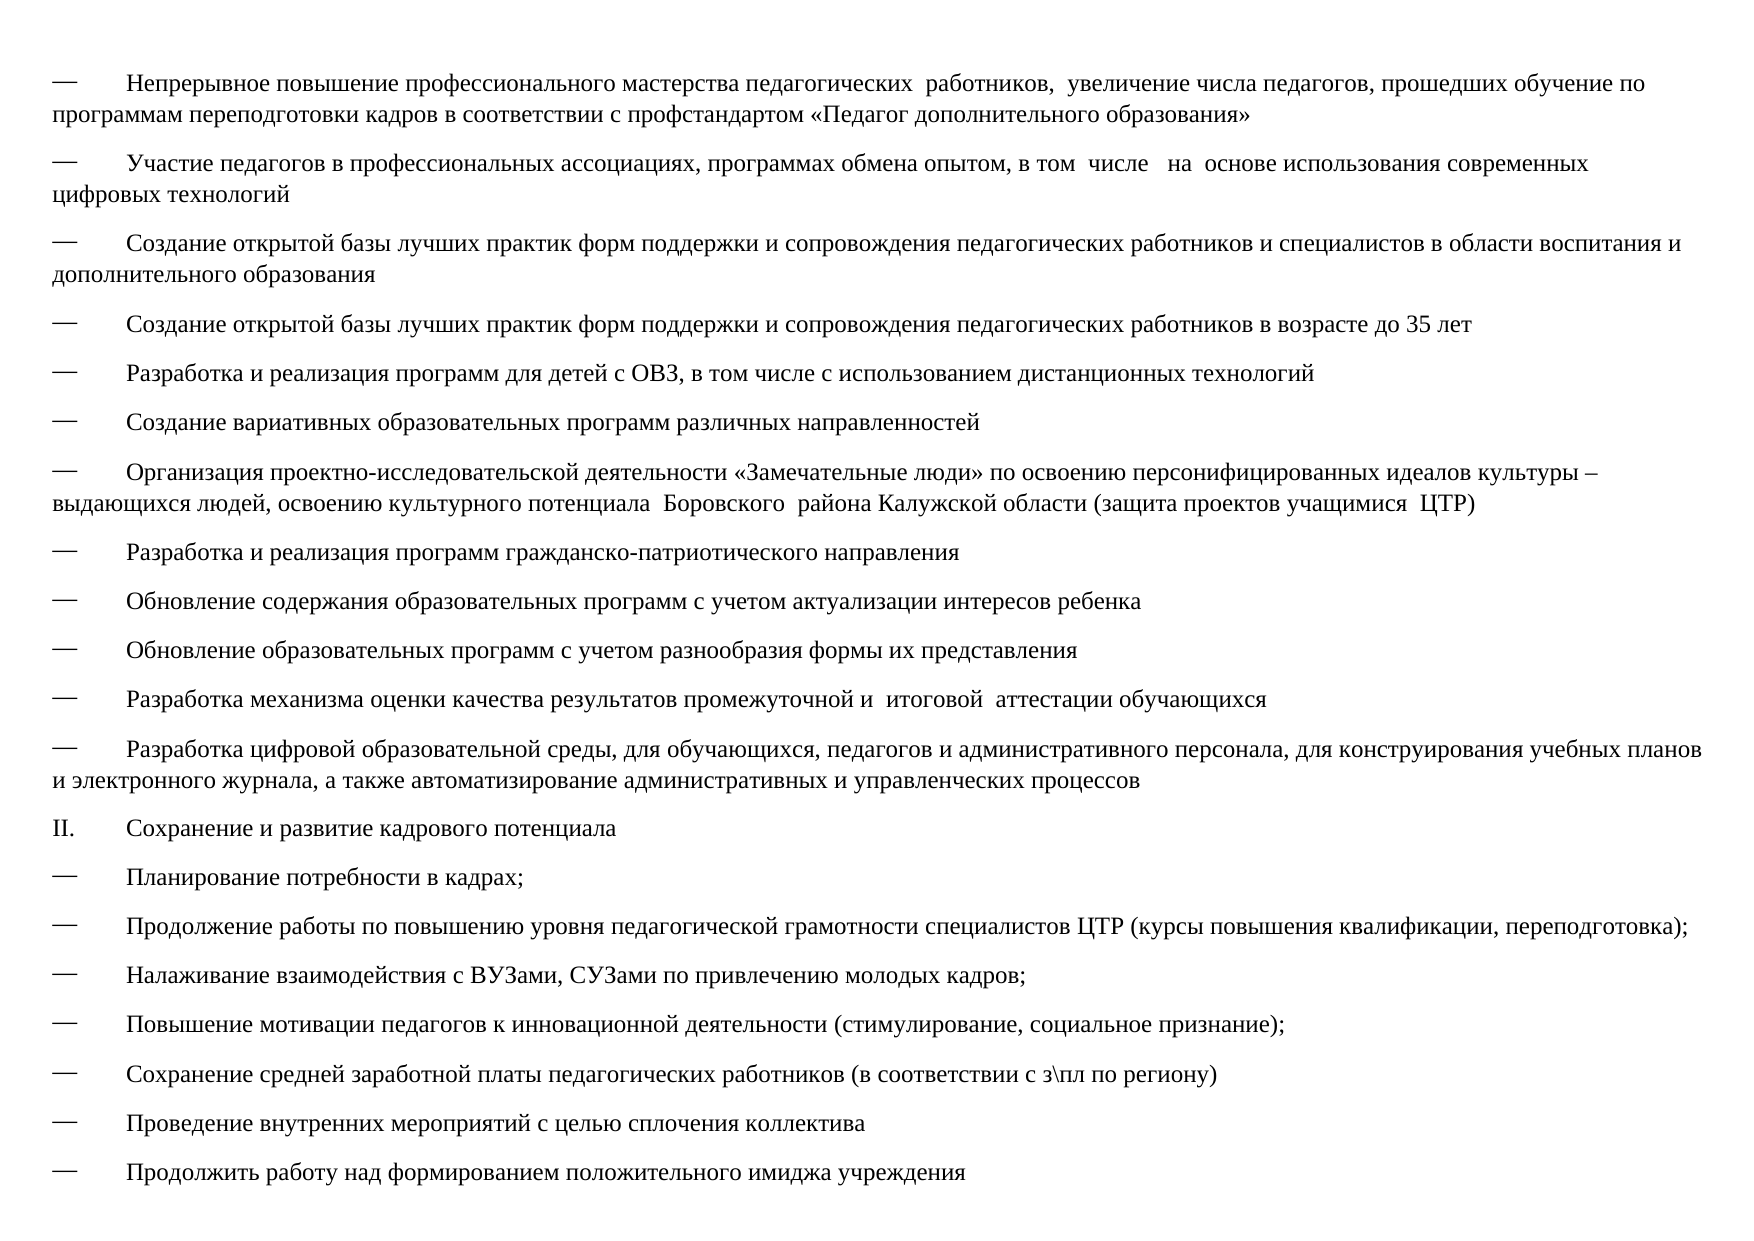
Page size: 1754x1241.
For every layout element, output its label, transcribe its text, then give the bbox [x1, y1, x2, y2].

text ⎯ Разработка и реализация программ для детей с ОВЗ, в том числе с использованием дистанционных технологий [52, 357, 1704, 387]
text ⎯ Создание вариативных образовательных программ различных направленностей [52, 406, 1704, 436]
text ⎯ Планирование потребности в кадрах; [52, 860, 1704, 891]
text ⎯ Сохранение средней заработной платы педагогических работников (в соответствии с з\пл по региону) [52, 1057, 1704, 1088]
text ⎯ Организация проектно-исследовательской деятельности «Замечательные люди» по освоению персонифицированных идеалов культуры – выдающихся людей, освоению культурного потенциала Боровского района Калужской области (защита проектов учащимися ЦТР) [52, 455, 1704, 516]
text II. Сохранение и развитие кадрового потенциала [52, 813, 1704, 841]
text ⎯ Проведение внутренних мероприятий с целью сплочения коллектива [52, 1107, 1704, 1137]
text ⎯ Участие педагогов в профессиональных ассоциациях, программах обмена опытом, в том числе на основе использования современных цифровых технологий [52, 147, 1704, 208]
text ⎯ Продолжение работы по повышению уровня педагогической грамотности специалистов ЦТР (курсы повышения квалификации, переподготовка); [52, 909, 1704, 940]
text ⎯ Разработка механизма оценки качества результатов промежуточной и итоговой аттестации обучающихся [52, 683, 1704, 713]
text ⎯ Повышение мотивации педагогов к инновационной деятельности (стимулирование, социальное признание); [52, 1008, 1704, 1038]
text ⎯ Непрерывное повышение профессионального мастерства педагогических работников, увеличение числа педагогов, прошедших обучение по программам переподготовки кадров в соответствии с профстандартом «Педагог дополнительного образования» [52, 67, 1704, 128]
text ⎯ Разработка и реализация программ гражданско-патриотического направления [52, 535, 1704, 566]
text ⎯ Создание открытой базы лучших практик форм поддержки и сопровождения педагогических работников и специалистов в области воспитания и дополнительного образования [52, 227, 1704, 288]
text ⎯ Создание открытой базы лучших практик форм поддержки и сопровождения педагогических работников в возрасте до 35 лет [52, 307, 1704, 337]
text ⎯ Обновление содержания образовательных программ с учетом актуализации интересов ребенка [52, 584, 1704, 615]
text ⎯ Разработка цифровой образовательной среды, для обучающихся, педагогов и административного персонала, для конструирования учебных планов и электронного журнала, а также автоматизирование административных и управленческих процессов [52, 732, 1704, 794]
text ⎯ Обновление образовательных программ с учетом разнообразия формы их представления [52, 634, 1704, 664]
text ⎯ Продолжить работу над формированием положительного имиджа учреждения [52, 1156, 1704, 1186]
text ⎯ Налаживание взаимодействия с ВУЗами, СУЗами по привлечению молодых кадров; [52, 959, 1704, 989]
